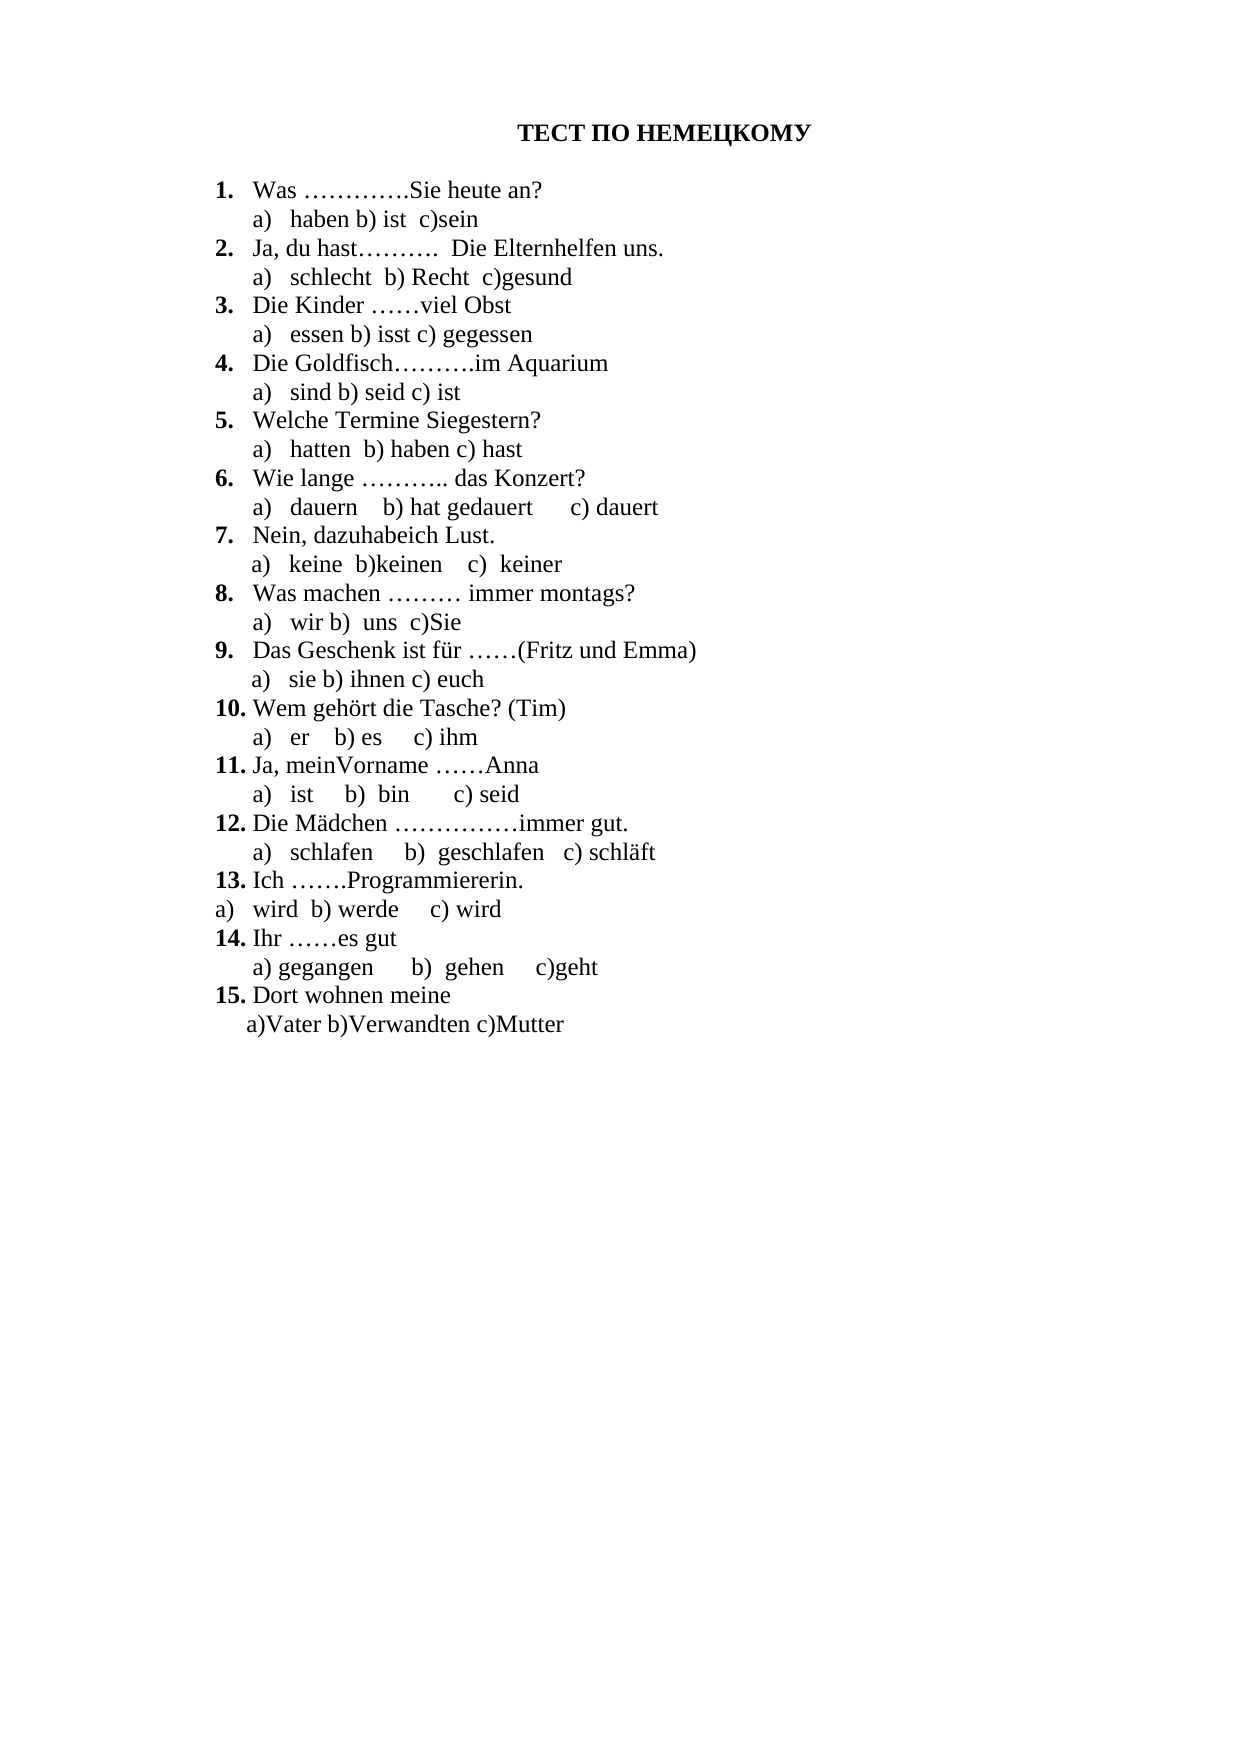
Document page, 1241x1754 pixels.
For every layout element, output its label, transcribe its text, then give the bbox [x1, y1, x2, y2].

list sie b) ihnen c) euch [251, 664, 1152, 693]
text a)Vater b)Verwandten c)Mutter [215, 1009, 1152, 1038]
list Was machen ……… immer montags? [215, 578, 1152, 607]
list Das Geschenk ist für ……(Fritz und Emma) [215, 636, 1152, 664]
list schlecht b) Recht c)gesund [252, 262, 1152, 291]
list wir b) uns c)Sie [252, 607, 1152, 636]
list essen b) isst c) gegessen [252, 319, 1152, 348]
list dauern b) hat gedauert c) dauert [252, 492, 1152, 521]
text ТЕСТ ПО НЕМЕЦКОМУ [177, 118, 1152, 147]
list Wem gehört die Tasche? (Tim) [215, 693, 1152, 722]
list Die Kinder ……viel Obst [215, 291, 1152, 319]
list Ja, meinVorname ……Anna [215, 751, 1152, 779]
list wird b) werde c) wird [215, 894, 1152, 923]
list keine b)keinen c) keiner [251, 549, 1152, 578]
text a) gegangen b) gehen c)geht [252, 952, 1152, 981]
list schlafen b) geschlafen c) schläft [252, 837, 1152, 866]
list Ihr ……es gut [215, 923, 1152, 952]
list haben b) ist c)sein [252, 204, 1152, 233]
list Nein, dazuhabeich Lust. [215, 521, 1152, 549]
list Wie lange ……….. das Konzert? [215, 463, 1152, 492]
list ist b) bin c) seid [252, 779, 1152, 808]
list Die Mädchen ……………immer gut. [215, 808, 1152, 837]
text 15. Dort wohnen meine [215, 981, 1152, 1009]
list Die Goldfisch……….im Aquarium [215, 348, 1152, 377]
list sind b) seid c) ist [252, 377, 1152, 406]
list Ich …….Programmiererin. [215, 866, 1152, 894]
list Ja, du hast………. Die Elternhelfen uns. [215, 233, 1152, 262]
list Was ………….Sie heute an? [215, 176, 1152, 204]
list er b) es c) ihm [252, 722, 1152, 751]
list hatten b) haben c) hast [252, 434, 1152, 463]
list Welche Termine Siegestern? [215, 406, 1152, 434]
